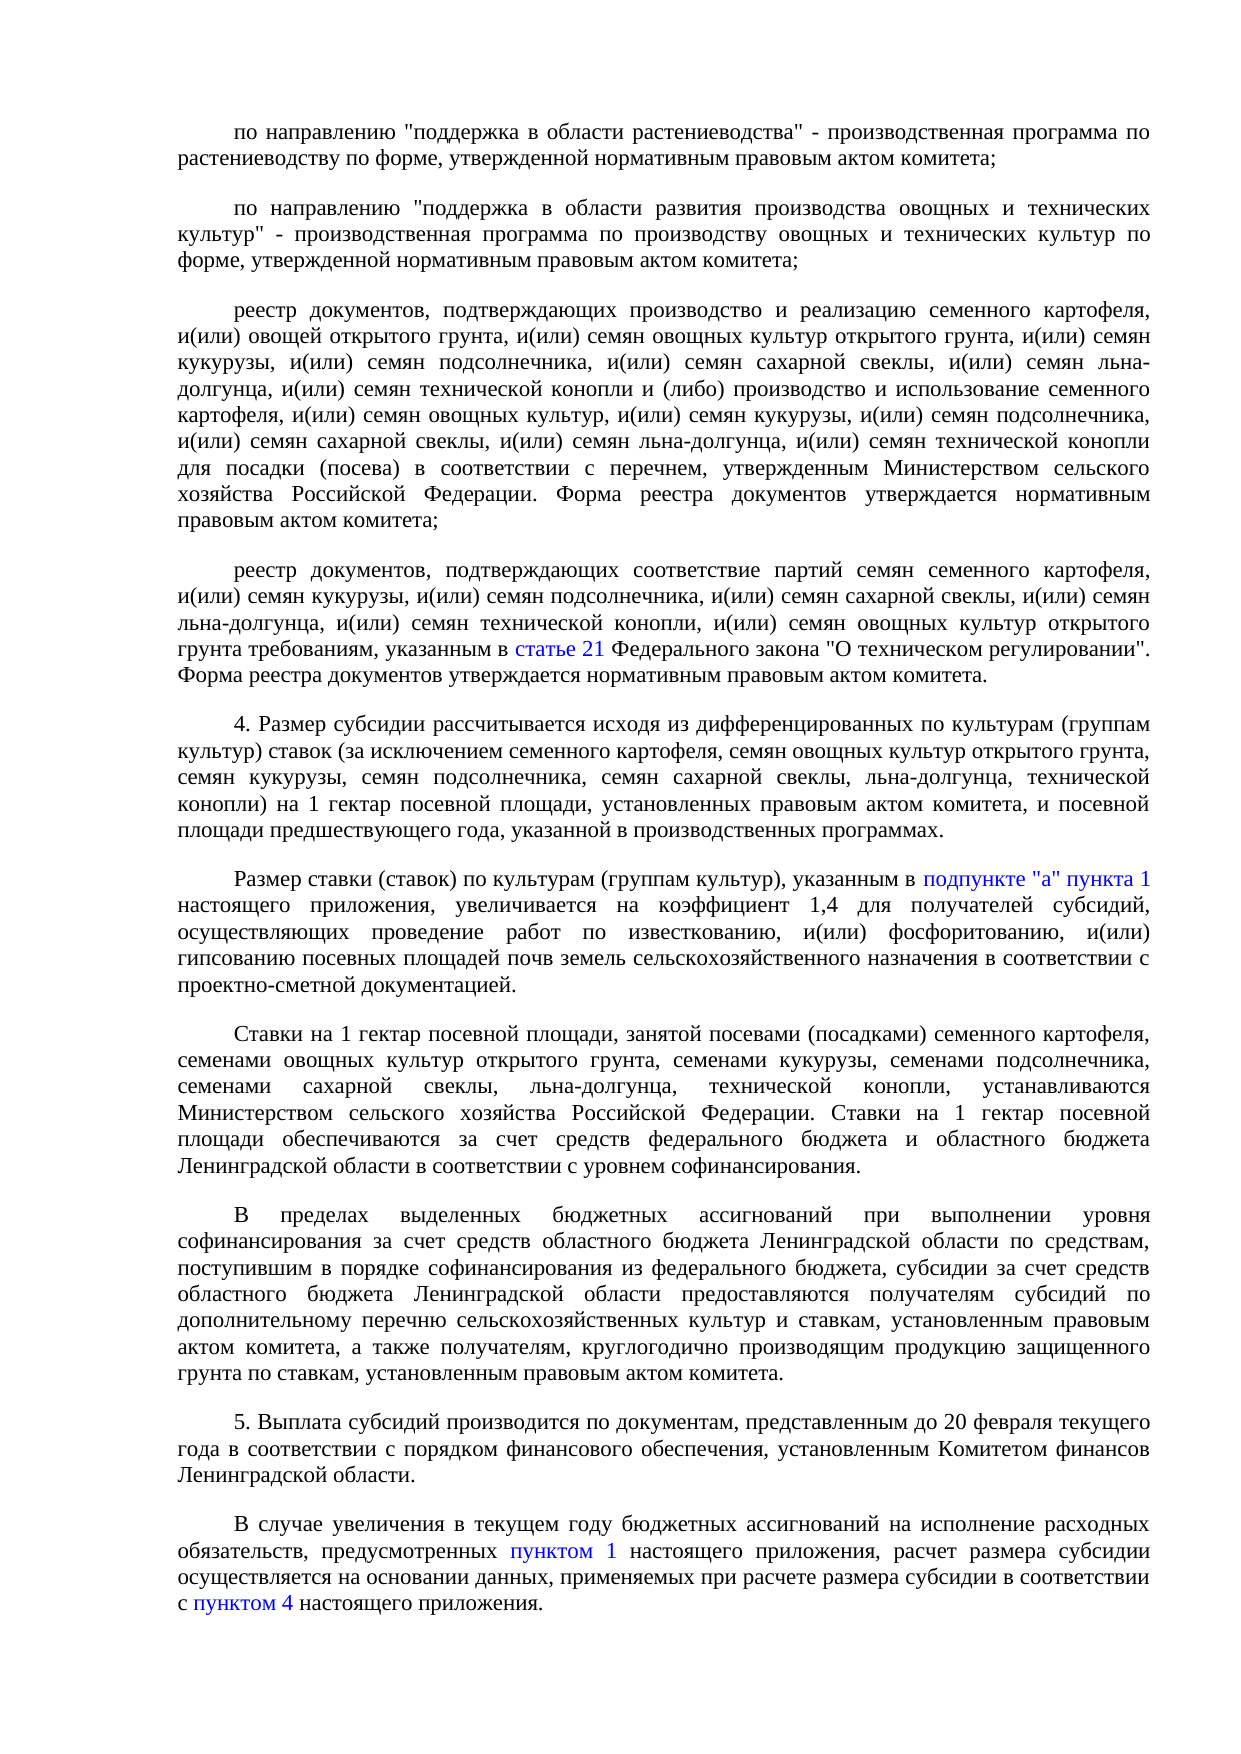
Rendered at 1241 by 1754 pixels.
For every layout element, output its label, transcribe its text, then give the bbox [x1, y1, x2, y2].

text 4. Размер субсидии рассчитывается исходя из дифференцированных по культурам (группам культур) ставок (за исключением семенного картофеля, семян овощных культур открытого грунта, семян кукурузы, семян подсолнечника, семян сахарной свеклы, льна-долгунца, технической конопли) на 1 гектар посевной площади, установленных правовым актом комитета, и посевной площади предшествующего года, указанной в производственных программах. [177, 711, 1152, 842]
text реестр документов, подтверждающих соответствие партий семян семенного картофеля, и(или) семян кукурузы, и(или) семян подсолнечника, и(или) семян сахарной свеклы, и(или) семян льна-долгунца, и(или) семян технической конопли, и(или) семян овощных культур открытого грунта требованиям, указанным в статье 21 Федерального закона "О техническом регулировании". Форма реестра документов утверждается нормативным правовым актом комитета. [177, 556, 1152, 688]
text по направлению "поддержка в области развития производства овощных и технических культур" - производственная программа по производству овощных и технических культур по форме, утвержденной нормативным правовым актом комитета; [177, 194, 1152, 273]
text по направлению "поддержка в области растениеводства" - производственная программа по растениеводству по форме, утвержденной нормативным правовым актом комитета; [177, 118, 1152, 171]
text В пределах выделенных бюджетных ассигнований при выполнении уровня софинансирования за счет средств областного бюджета Ленинградской области по средствам, поступившим в порядке софинансирования из федерального бюджета, субсидии за счет средств областного бюджета Ленинградской области предоставляются получателям субсидий по дополнительному перечню сельскохозяйственных культур и ставкам, установленным правовым актом комитета, а также получателям, круглогодично производящим продукцию защищенного грунта по ставкам, установленным правовым актом комитета. [177, 1201, 1152, 1385]
text В случае увеличения в текущем году бюджетных ассигнований на исполнение расходных обязательств, предусмотренных пунктом 1 настоящего приложения, расчет размера субсидии осуществляется на основании данных, применяемых при расчете размера субсидии в соответствии с пунктом 4 настоящего приложения. [177, 1510, 1152, 1616]
text 5. Выплата субсидий производится по документам, представленным до 20 февраля текущего года в соответствии с порядком финансового обеспечения, установленным Комитетом финансов Ленинградской области. [177, 1408, 1152, 1487]
text Размер ставки (ставок) по культурам (группам культур), указанным в подпункте "а" пункта 1 настоящего приложения, увеличивается на коэффициент 1,4 для получателей субсидий, осуществляющих проведение работ по известкованию, и(или) фосфоритованию, и(или) гипсованию посевных площадей почв земель сельскохозяйственного назначения в соответствии с проектно-сметной документацией. [177, 865, 1152, 997]
text реестр документов, подтверждающих производство и реализацию семенного картофеля, и(или) овощей открытого грунта, и(или) семян овощных культур открытого грунта, и(или) семян кукурузы, и(или) семян подсолнечника, и(или) семян сахарной свеклы, и(или) семян льна-долгунца, и(или) семян технической конопли и (либо) производство и использование семенного картофеля, и(или) семян овощных культур, и(или) семян кукурузы, и(или) семян подсолнечника, и(или) семян сахарной свеклы, и(или) семян льна-долгунца, и(или) семян технической конопли для посадки (посева) в соответствии с перечнем, утвержденным Министерством сельского хозяйства Российской Федерации. Форма реестра документов утверждается нормативным правовым актом комитета; [177, 296, 1152, 533]
text Ставки на 1 гектар посевной площади, занятой посевами (посадками) семенного картофеля, семенами овощных культур открытого грунта, семенами кукурузы, семенами подсолнечника, семенами сахарной свеклы, льна-долгунца, технической конопли, устанавливаются Министерством сельского хозяйства Российской Федерации. Ставки на 1 гектар посевной площади обеспечиваются за счет средств федерального бюджета и областного бюджета Ленинградской области в соответствии с уровнем софинансирования. [177, 1020, 1152, 1178]
